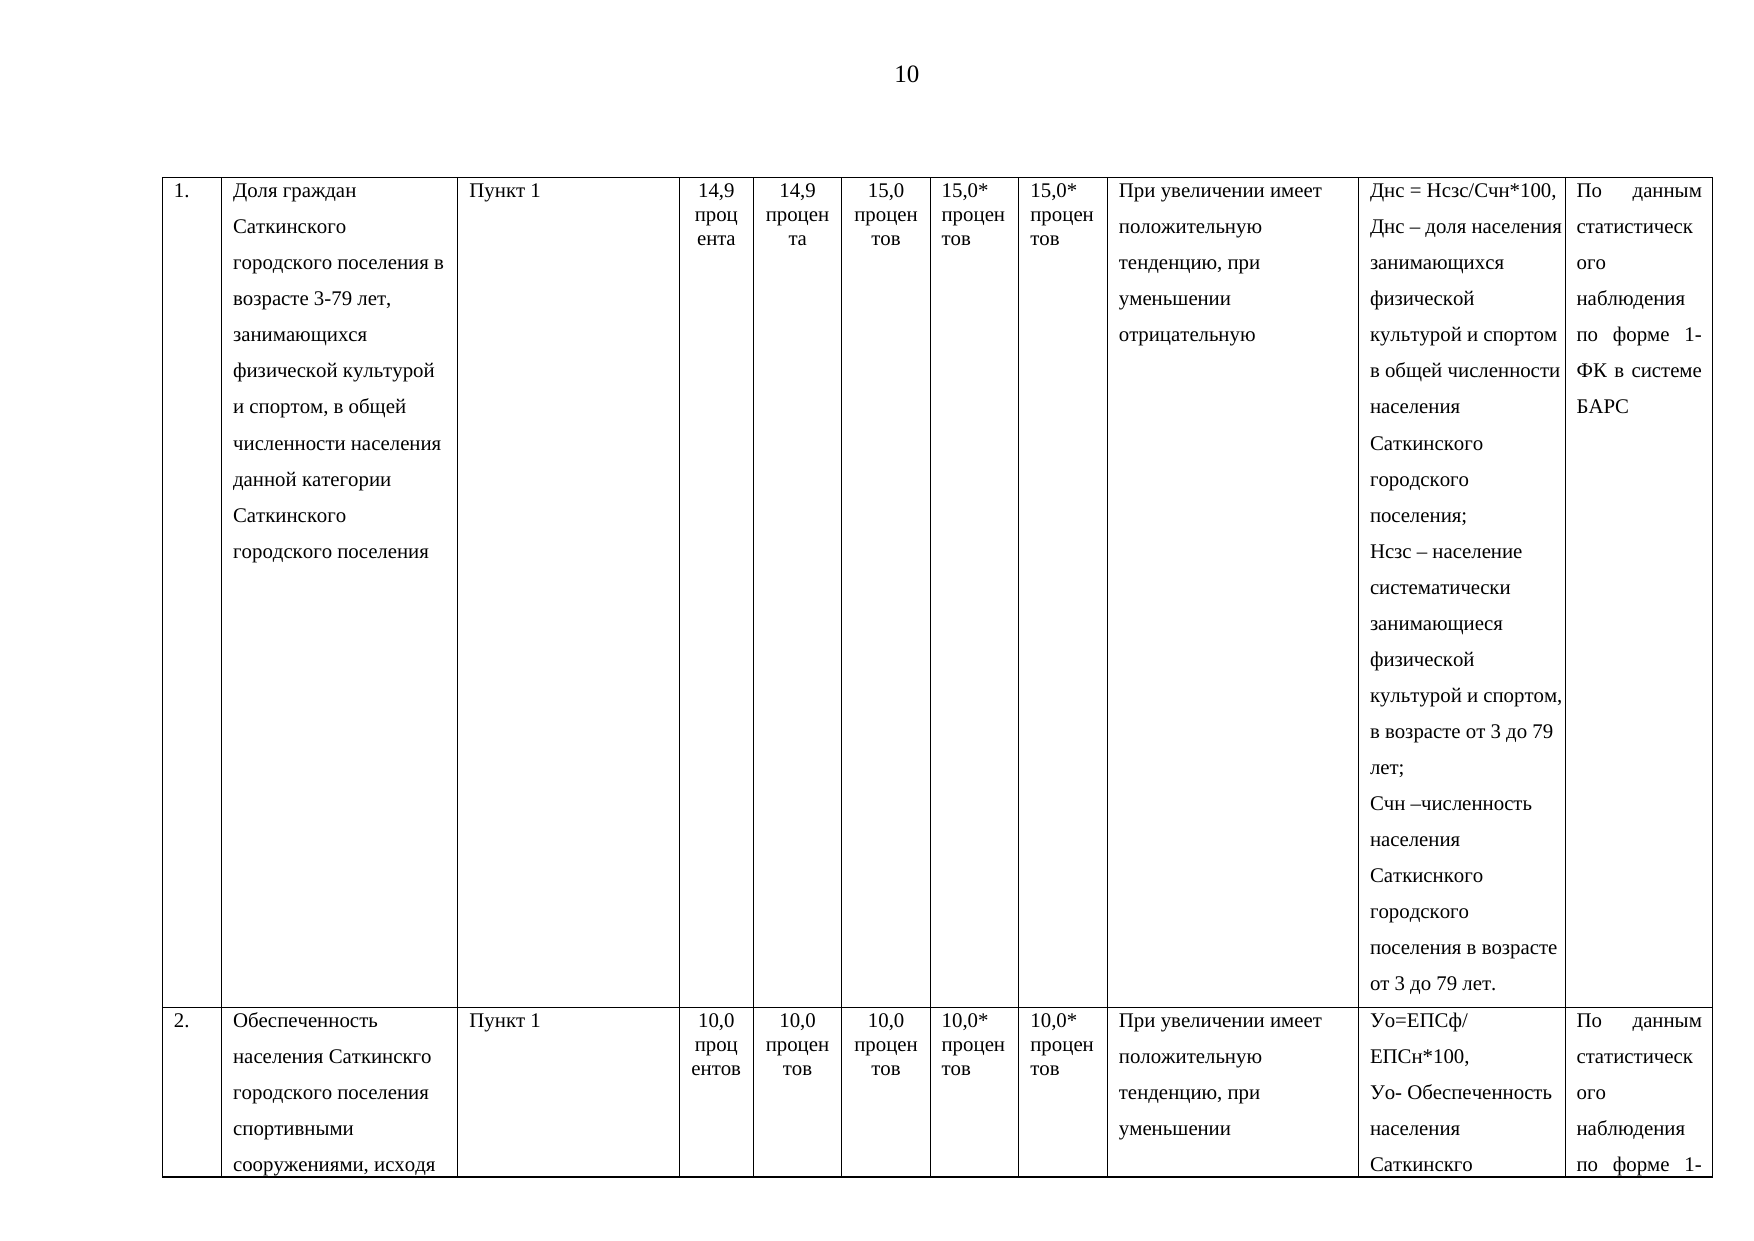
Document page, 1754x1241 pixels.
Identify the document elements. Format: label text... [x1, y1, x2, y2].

table_cell 1. [163, 178, 221, 1007]
table_cell 15,0* процентов [931, 178, 1018, 1007]
table_cell Днс = Нсзс/Счн*100, Днс – доля населения занимающихся физической культурой и спортом в общей численности населения Саткинского городского поселения; Нсзс – население систематически занимающиеся физической культурой и спортом, в возрасте от 3 до 79 лет; Счн –численность населения Саткиснкого городского поселения в возрасте от 3 до 79 лет. [1359, 178, 1565, 1007]
table_cell 14,9 процента [754, 178, 841, 1007]
table_cell При увеличении имеет положительную тенденцию, при уменьшении отрицательную [1108, 178, 1358, 1007]
table_cell 15,0 процентов [842, 178, 930, 1007]
table_cell Пункт 1 [458, 1008, 679, 1176]
table_cell Доля граждан Саткинского городского поселения в возрасте 3-79 лет, занимающихся физической культурой и спортом, в общей численности населения данной категории Саткинского городского поселения [222, 178, 457, 1007]
table_cell 2. [163, 1008, 221, 1176]
table_cell 15,0* процентов [1019, 178, 1107, 1007]
table_cell 10,0* процентов [931, 1008, 1018, 1176]
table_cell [1108, 1008, 1358, 1176]
table_cell 10,0* процентов [1019, 1008, 1107, 1176]
table_cell 10,0 процентов [754, 1008, 841, 1176]
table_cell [1566, 1008, 1712, 1176]
table_cell По данным статистического наблюдения по форме 1-ФК в системе БАРС [1566, 178, 1712, 1007]
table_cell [222, 1008, 457, 1176]
table_cell 14,9 процента [680, 178, 753, 1007]
table_cell 10,0 процентов [680, 1008, 753, 1176]
table_cell 10,0 процентов [842, 1008, 930, 1176]
table_cell Пункт 1 [458, 178, 679, 1007]
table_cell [1359, 1008, 1565, 1176]
